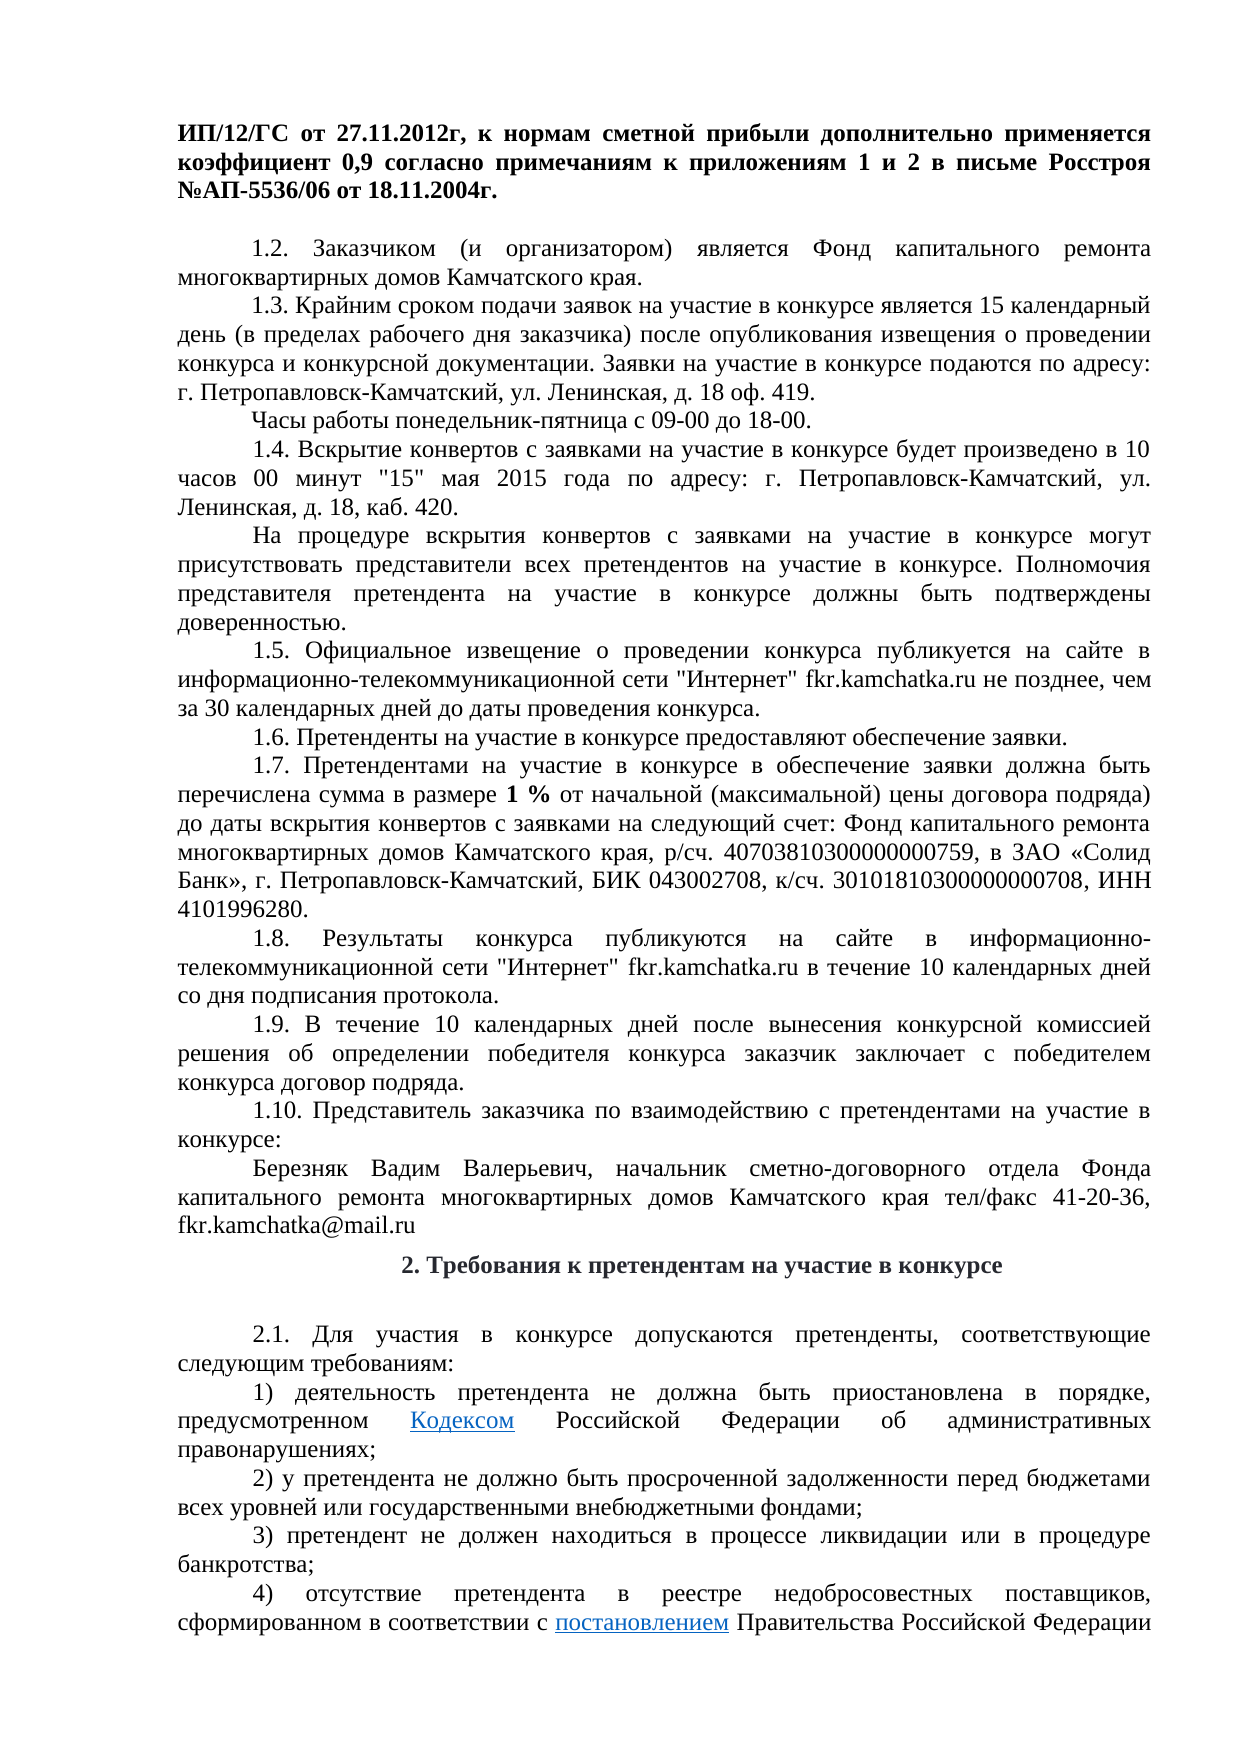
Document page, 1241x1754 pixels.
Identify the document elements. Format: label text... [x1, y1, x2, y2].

text 1.2. Заказчиком (и организатором) является Фонд капитального ремонта многоквартирных домов Камчатского края. [177, 233, 1152, 291]
text 2) у претендента не должно быть просроченной задолженности перед бюджетами всех уровней или государственными внебюджетными фондами; [177, 1463, 1152, 1521]
text 2.1. Для участия в конкурсе допускаются претенденты, соответствующие следующим требованиям: [177, 1319, 1152, 1377]
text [177, 118, 1152, 204]
text 2. Требования к претендентам на участие в конкурсе [177, 1251, 1152, 1279]
text 1.8. Результаты конкурса публикуются на сайте в информационно-телекоммуникационной сети "Интернет" fkr.kamchatka.ru в течение 10 календарных дней со дня подписания протокола. [177, 923, 1152, 1009]
text 1.7. Претендентами на участие в конкурсе в обеспечение заявки должна быть перечислена сумма в размере 1 % от начальной (максимальной) цены договора подряда) до даты вскрытия конвертов с заявками на следующий счет: Фонд капитального ремонта многоквартирных домов Камчатского края, р/сч. 40703810300000000759, в ЗАО «Солид Банк», г. Петропавловск-Камчатский, БИК 043002708, к/сч. 30101810300000000708, ИНН 4101996280. [177, 751, 1152, 923]
text 1.9. В течение 10 календарных дней после вынесения конкурсной комиссией решения об определении победителя конкурса заказчик заключает с победителем конкурса договор подряда. [177, 1009, 1152, 1096]
text 1.10. Представитель заказчика по взаимодействию с претендентами на участие в конкурсе: [177, 1096, 1152, 1153]
text 1.5. Официальное извещение о проведении конкурса публикуется на сайте в информационно-телекоммуникационной сети "Интернет" fkr.kamchatka.ru не позднее, чем за 30 календарных дней до даты проведения конкурса. [177, 636, 1152, 722]
text Березняк Вадим Валерьевич, начальник сметно-договорного отдела Фонда капитального ремонта многоквартирных домов Камчатского края тел/факс 41-20-36, fkr.kamchatka@mail.ru [177, 1153, 1152, 1239]
text Часы работы понедельник-пятница с 09-00 до 18-00. [177, 406, 1152, 434]
text 1.4. Вскрытие конвертов с заявками на участие в конкурсе будет произведено в 10 часов 00 минут "15" мая 2015 года по адресу: г. Петропавловск-Камчатский, ул. Ленинская, д. 18, каб. 420. [177, 434, 1152, 521]
text 1.6. Претенденты на участие в конкурсе предоставляют обеспечение заявки. [177, 722, 1152, 751]
text На процедуре вскрытия конвертов с заявками на участие в конкурсе могут присутствовать представители всех претендентов на участие в конкурсе. Полномочия представителя претендента на участие в конкурсе должны быть подтверждены доверенностью. [177, 521, 1152, 636]
text 1.3. Крайним сроком подачи заявок на участие в конкурсе является 15 календарный день (в пределах рабочего дня заказчика) после опубликования извещения о проведении конкурса и конкурсной документации. Заявки на участие в конкурсе подаются по адресу: г. Петропавловск-Камчатский, ул. Ленинская, д. 18 оф. 419. [177, 291, 1152, 406]
text 1) деятельность претендента не должна быть приостановлена в порядке, предусмотренном Кодексом Российской Федерации об административных правонарушениях; [177, 1377, 1152, 1463]
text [177, 1578, 1152, 1636]
text 3) претендент не должен находиться в процессе ликвидации или в процедуре банкротства; [177, 1521, 1152, 1578]
